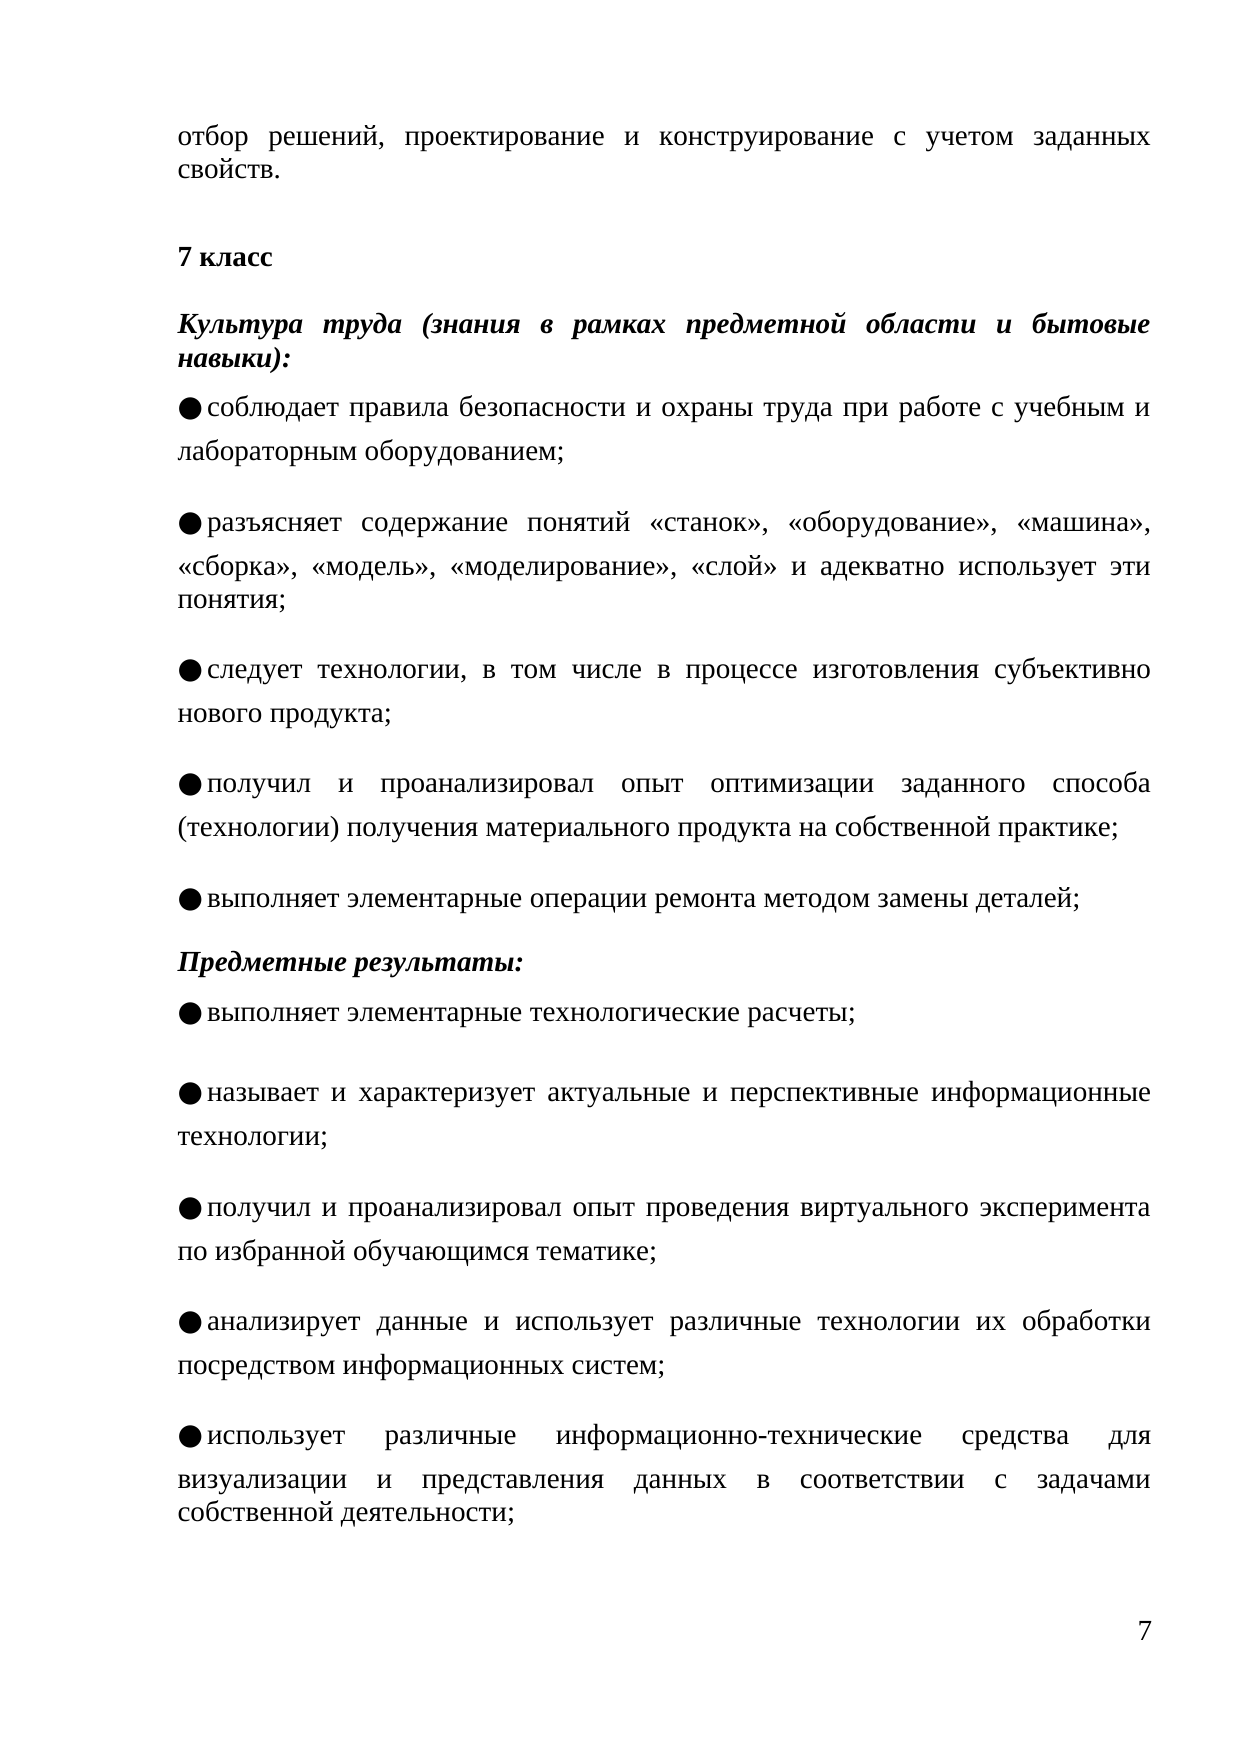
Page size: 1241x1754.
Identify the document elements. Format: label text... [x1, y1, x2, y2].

list выполняет элементарные операции ремонта методом замены деталей; [177, 864, 1152, 924]
text Предметные результаты: [177, 944, 1152, 978]
text Культура труда (знания в рамках предметной области и бытовые навыки): [177, 307, 1152, 374]
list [177, 118, 1152, 185]
list следует технологии, в том числе в процессе изготовления субъективно нового продукта; [177, 636, 1152, 729]
list получил и проанализировал опыт проведения виртуального эксперимента по избранной обучающимся тематике; [177, 1173, 1152, 1266]
list разъясняет содержание понятий «станок», «оборудование», «машина», «сборка», «модель», «моделирование», «слой» и адекватно использует эти понятия; [177, 488, 1152, 615]
list использует различные информационно-технические средства для визуализации и представления данных в соответствии с задачами собственной деятельности; [177, 1401, 1152, 1528]
list называет и характеризует актуальные и перспективные информационные технологии; [177, 1059, 1152, 1152]
list получил и проанализировал опыт оптимизации заданного способа (технологии) получения материального продукта на собственной практике; [177, 750, 1152, 843]
list анализирует данные и использует различные технологии их обработки посредством информационных систем; [177, 1287, 1152, 1380]
text 7 класс [177, 239, 1152, 273]
list выполняет элементарные технологические расчеты; [177, 978, 1152, 1038]
list соблюдает правила безопасности и охраны труда при работе с учебным и лабораторным оборудованием; [177, 374, 1152, 467]
